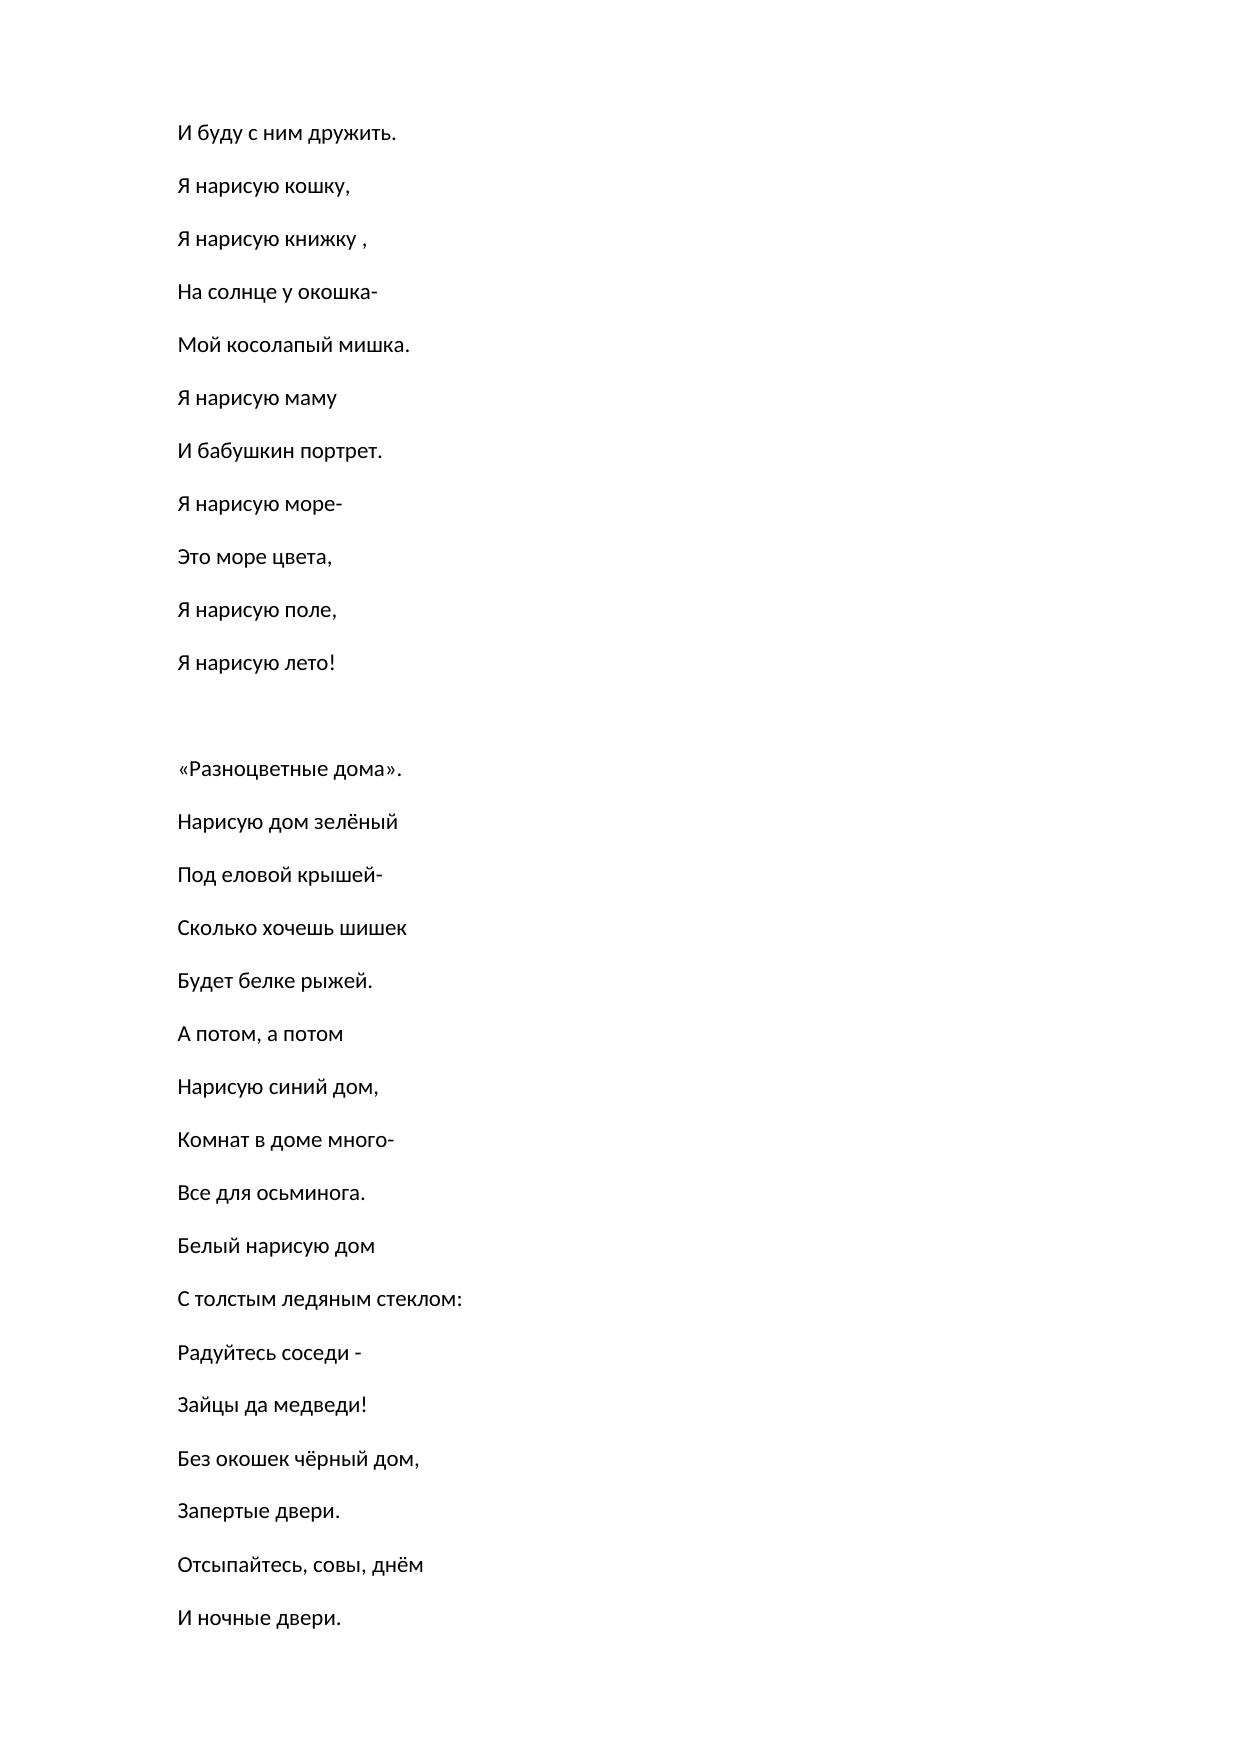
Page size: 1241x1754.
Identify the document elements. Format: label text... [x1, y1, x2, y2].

text Нарисую синий дом, [177, 1072, 1152, 1101]
text Запертые двери. [177, 1497, 1152, 1525]
text Все для осьминога. [177, 1178, 1152, 1207]
text Под еловой крышей- [177, 860, 1152, 888]
text «Разноцветные дома». [177, 754, 1152, 782]
text На солнце у окошка- [177, 277, 1152, 305]
text И бабушкин портрет. [177, 436, 1152, 464]
text Зайцы да медведи! [177, 1391, 1152, 1419]
text Я нарисую море- [177, 489, 1152, 517]
text Я нарисую кошку, [177, 171, 1152, 199]
text Радуйтесь соседи - [177, 1338, 1152, 1366]
text Я нарисую книжку , [177, 224, 1152, 252]
text Я нарисую поле, [177, 595, 1152, 623]
text И ночные двери. [177, 1603, 1152, 1631]
text Это море цвета, [177, 542, 1152, 570]
text Белый нарисую дом [177, 1232, 1152, 1259]
text Сколько хочешь шишек [177, 913, 1152, 941]
text А потом, а потом [177, 1019, 1152, 1047]
text И буду с ним дружить. [177, 118, 1152, 146]
text Без окошек чёрный дом, [177, 1444, 1152, 1472]
text С толстым ледяным стеклом: [177, 1284, 1152, 1313]
text Будет белке рыжей. [177, 966, 1152, 994]
text Я нарисую маму [177, 383, 1152, 411]
text Нарисую дом зелёный [177, 807, 1152, 835]
text Я нарисую лето! [177, 648, 1152, 676]
text Мой косолапый мишка. [177, 330, 1152, 358]
text Комнат в доме много- [177, 1126, 1152, 1153]
text Отсыпайтесь, совы, днём [177, 1550, 1152, 1578]
